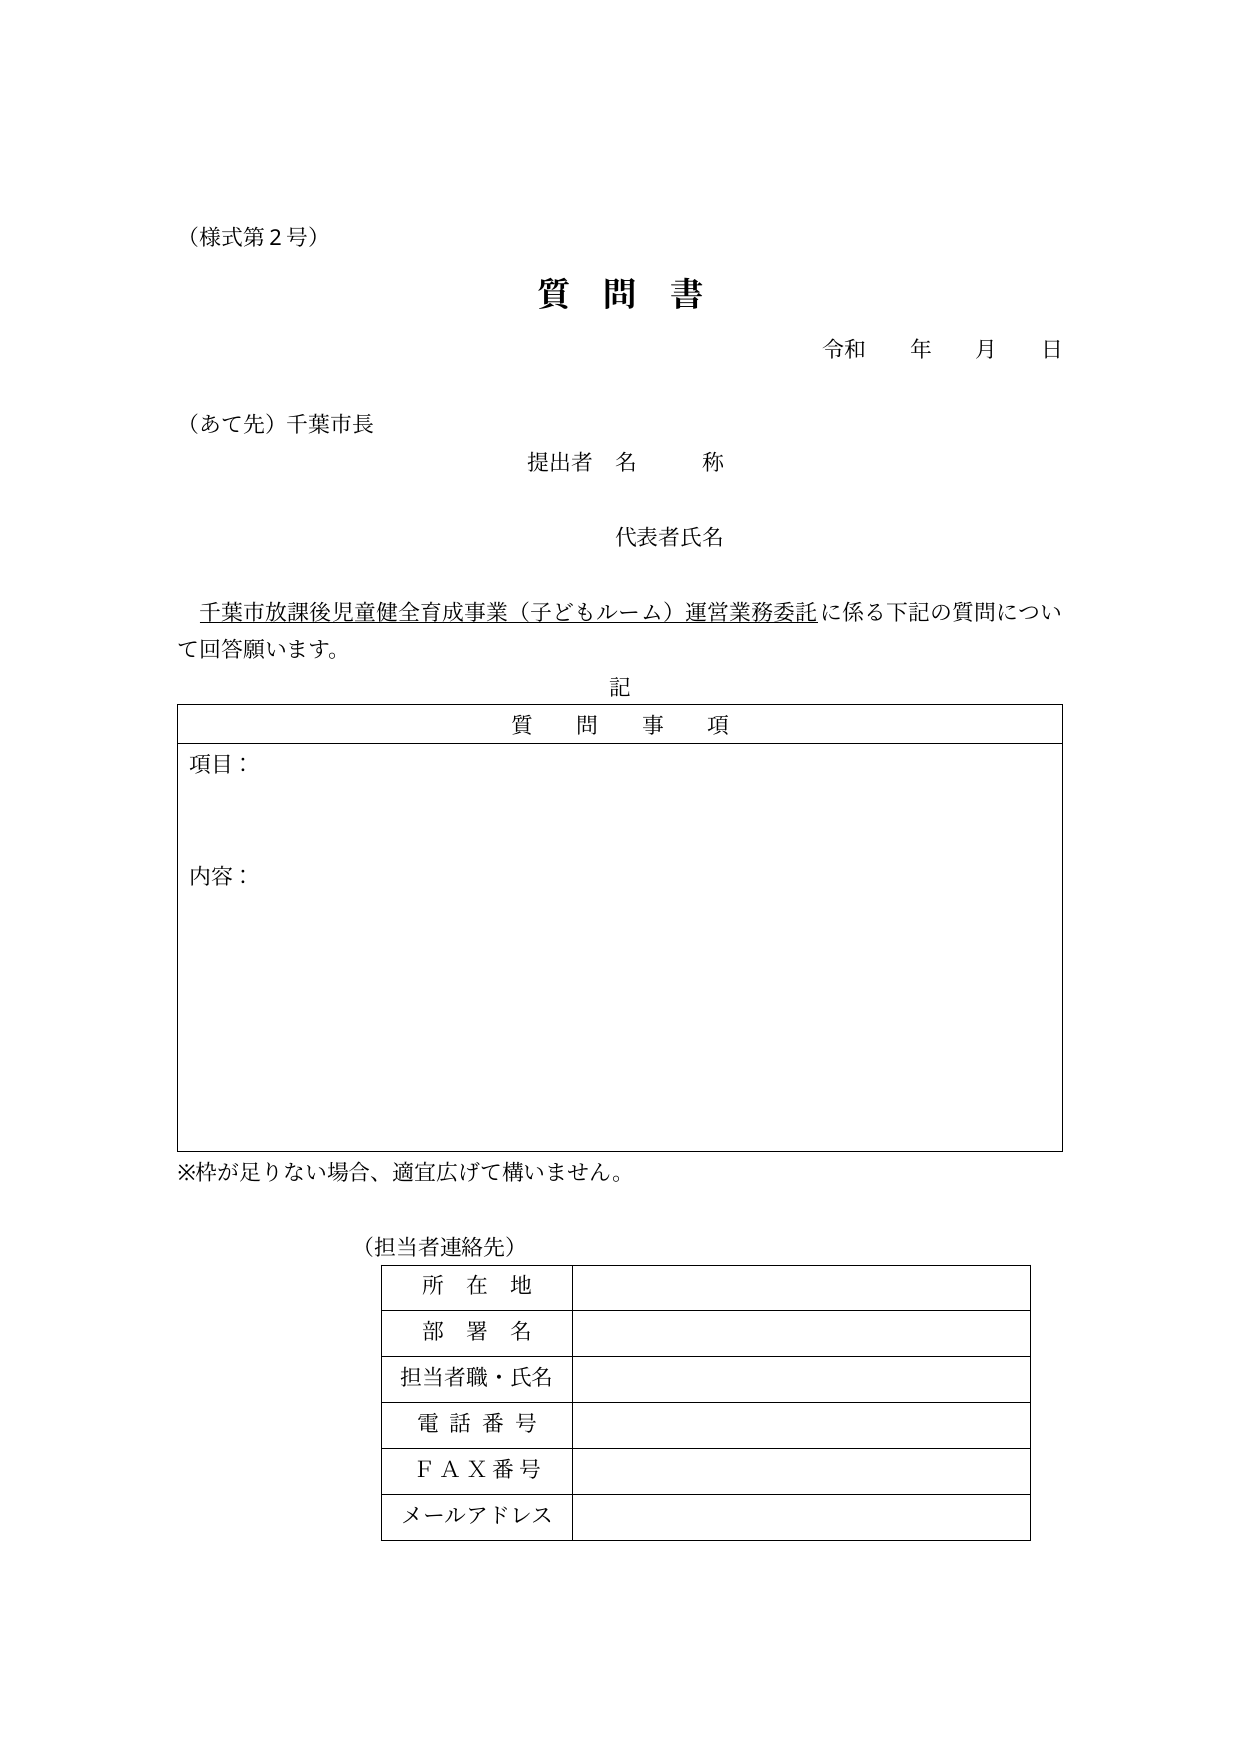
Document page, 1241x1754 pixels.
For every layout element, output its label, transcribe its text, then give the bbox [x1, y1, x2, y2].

subtitle 記 [177, 667, 1063, 704]
text 千葉市放課後児童健全育成事業（子どもルーム）運営業務委託に係る下記の質問について回答願います。 [177, 592, 1063, 667]
text 代表者氏名 [177, 517, 1063, 554]
table_cell [573, 1357, 1030, 1402]
table_cell [573, 1311, 1030, 1356]
text 提出者 名 称 [177, 442, 1063, 479]
table_cell [573, 1495, 1030, 1539]
text （担当者連絡先） [177, 1227, 1063, 1264]
table_cell 項目： 内容： [178, 744, 1062, 1151]
table_cell 部署名 [382, 1311, 572, 1356]
table_cell メールアドレス [382, 1495, 572, 1539]
text （様式第2号） [177, 217, 1063, 254]
table_cell [573, 1403, 1030, 1448]
text 質 問 書 [177, 254, 1063, 329]
text （あて先）千葉市長 [177, 404, 1063, 442]
table_header [573, 1266, 1030, 1310]
table_cell 担当者職・氏名 [382, 1357, 572, 1402]
table_cell ＦＡＸ番号 [382, 1449, 572, 1494]
table_header 所在地 [382, 1266, 572, 1310]
text 令和 年 月 日 [177, 329, 1063, 367]
table_cell [573, 1449, 1030, 1494]
table_header 質 問 事 項 [178, 705, 1062, 743]
text ※枠が足りない場合、適宜広げて構いません。 [177, 1152, 1063, 1189]
table_cell 電話番号 [382, 1403, 572, 1448]
